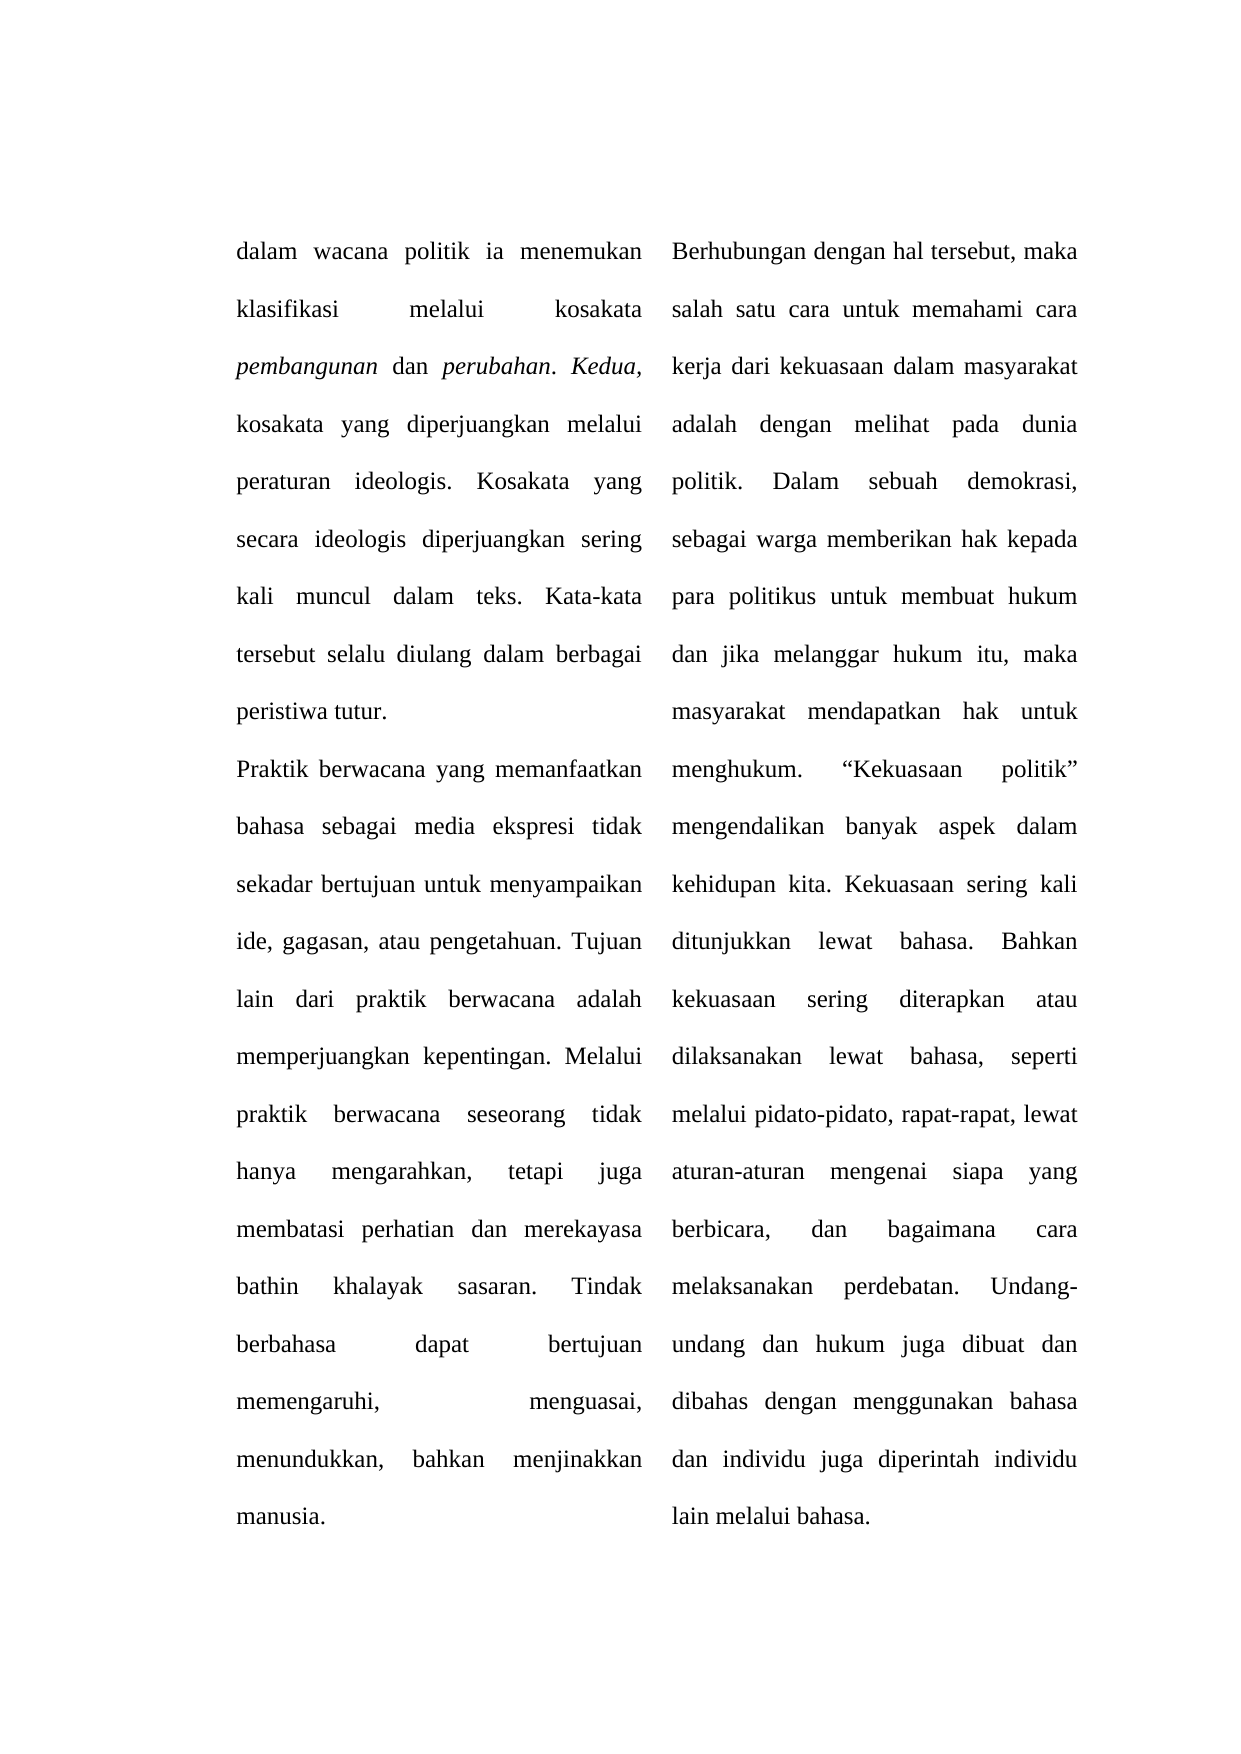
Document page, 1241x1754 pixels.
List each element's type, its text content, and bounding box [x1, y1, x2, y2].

text Berhubungan dengan hal tersebut, maka salah satu cara untuk memahami cara kerja dari kekuasaan dalam masyarakat adalah dengan melihat pada dunia politik. Dalam sebuah demokrasi, sebagai warga memberikan hak kepada para politikus untuk membuat hukum dan jika melanggar hukum itu, maka masyarakat mendapatkan hak untuk menghukum. “Kekuasaan politik” mengendalikan banyak aspek dalam kehidupan kita. Kekuasaan sering kali ditunjukkan lewat bahasa. Bahkan kekuasaan sering diterapkan atau dilaksanakan lewat bahasa, seperti melalui pidato-pidato, rapat-rapat, lewat aturan-aturan mengenai siapa yang berbicara, dan bagaimana cara melaksanakan perdebatan. Undang-undang dan hukum juga dibuat dan dibahas dengan menggunakan bahasa dan individu juga diperintah individu lain melalui bahasa. [672, 236, 1078, 1530]
text Praktik berwacana yang memanfaatkan bahasa sebagai media ekspresi tidak sekadar bertujuan untuk menyampaikan ide, gagasan, atau pengetahuan. Tujuan lain dari praktik berwacana adalah memperjuangkan kepentingan. Melalui praktik berwacana seseorang tidak hanya mengarahkan, tetapi juga membatasi perhatian dan merekayasa bathin khalayak sasaran. Tindak berbahasa dapat bertujuan memengaruhi, menguasai, menundukkan, bahkan menjinakkan manusia. [236, 754, 642, 1530]
